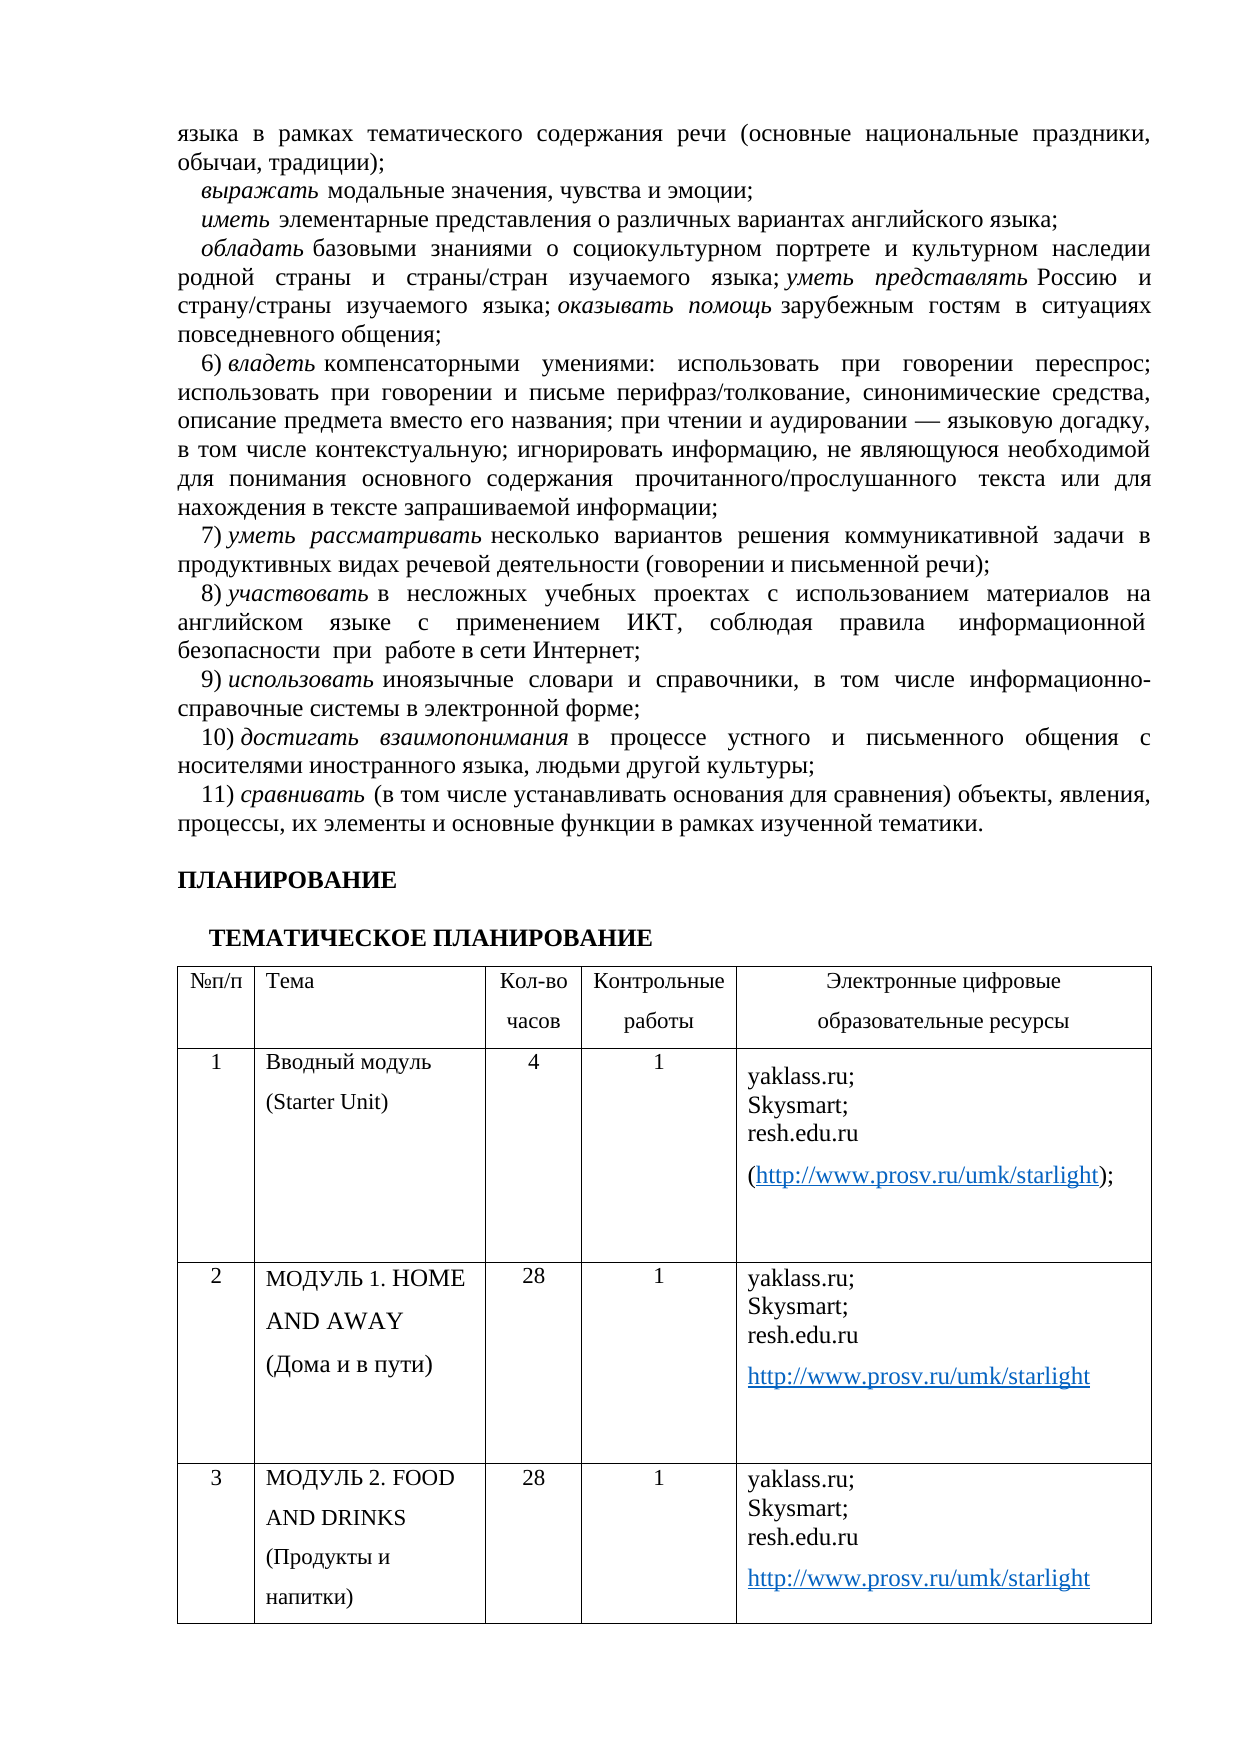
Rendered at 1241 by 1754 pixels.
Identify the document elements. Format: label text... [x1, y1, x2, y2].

table_cell 1 [582, 1263, 736, 1463]
text иметь элементарные представления о различных вариантах английского языка; [177, 204, 1152, 233]
text ПЛАНИРОВАНИЕ [177, 866, 1152, 894]
text 9) использовать иноязычные словари и справочники, в том числе информационно-справочные системы в электронной форме; [177, 664, 1152, 722]
table_cell Вводный модуль (Starter Unit) [255, 1049, 485, 1262]
table_cell 2 [178, 1263, 254, 1463]
text ТЕМАТИЧЕСКОЕ ПЛАНИРОВАНИЕ [177, 923, 1152, 952]
table_header Кол-во часов [486, 967, 581, 1047]
table_header Контрольные работы [582, 967, 736, 1047]
table_cell 1 [178, 1049, 254, 1262]
text обладать базовыми знаниями о социокультурном портрете и культурном наследии родной страны и страны/стран изучаемого языка; уметь представлять Россию и страну/страны изучаемого языка; оказывать помощь зарубежным гостям в ситуациях повседневного общения; [177, 233, 1152, 348]
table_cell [255, 1464, 485, 1623]
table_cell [737, 1263, 1151, 1463]
table_cell 3 [178, 1464, 254, 1623]
text 10) достигать взаимопонимания в процессе устного и письменного общения с носителями иностранного языка, людьми другой культуры; [177, 722, 1152, 779]
text выражать модальные значения, чувства и эмоции; [177, 176, 1152, 204]
text 6) владеть компенсаторными умениями: использовать при говорении переспрос; использовать при говорении и письме перифраз/толкование, синонимические средства, описание предмета вместо его названия; при чтении и аудировании — языковую догадку, в том числе контекстуальную; игнорировать информацию, не являющуюся необходимой для понимания основного содержания прочитанного/прослушанного текста или для нахождения в тексте запрашиваемой информации; [177, 348, 1152, 521]
table_cell 28 [486, 1263, 581, 1463]
table_header Электронные цифровые образовательные ресурсы [737, 967, 1151, 1047]
table_cell 1 [582, 1049, 736, 1262]
table_header №п/п [178, 967, 254, 1047]
table_cell МОДУЛЬ 1. HOME AND AWAY (Дома и в пути) [255, 1263, 485, 1463]
text 7) уметь рассматривать несколько вариантов решения коммуникативной задачи в продуктивных видах речевой деятельности (говорении и письменной речи); [177, 521, 1152, 578]
text 11) сравнивать (в том числе устанавливать основания для сравнения) объекты, явления, процессы, их элементы и основные функции в рамках изученной тематики. [177, 779, 1152, 837]
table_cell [737, 1464, 1151, 1623]
table_cell yaklass.ru; Skysmart; resh.edu.ru (http://www.prosv.ru/umk/starlight); [737, 1049, 1151, 1262]
table_cell 4 [486, 1049, 581, 1262]
text 8) участвовать в несложных учебных проектах с использованием материалов на английском языке с применением ИКТ, соблюдая правила информационной безопасности при работе в сети Интернет; [177, 578, 1152, 664]
table_header Тема [255, 967, 485, 1047]
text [177, 118, 1152, 176]
table_cell 28 [486, 1464, 581, 1623]
table_cell 1 [582, 1464, 736, 1623]
